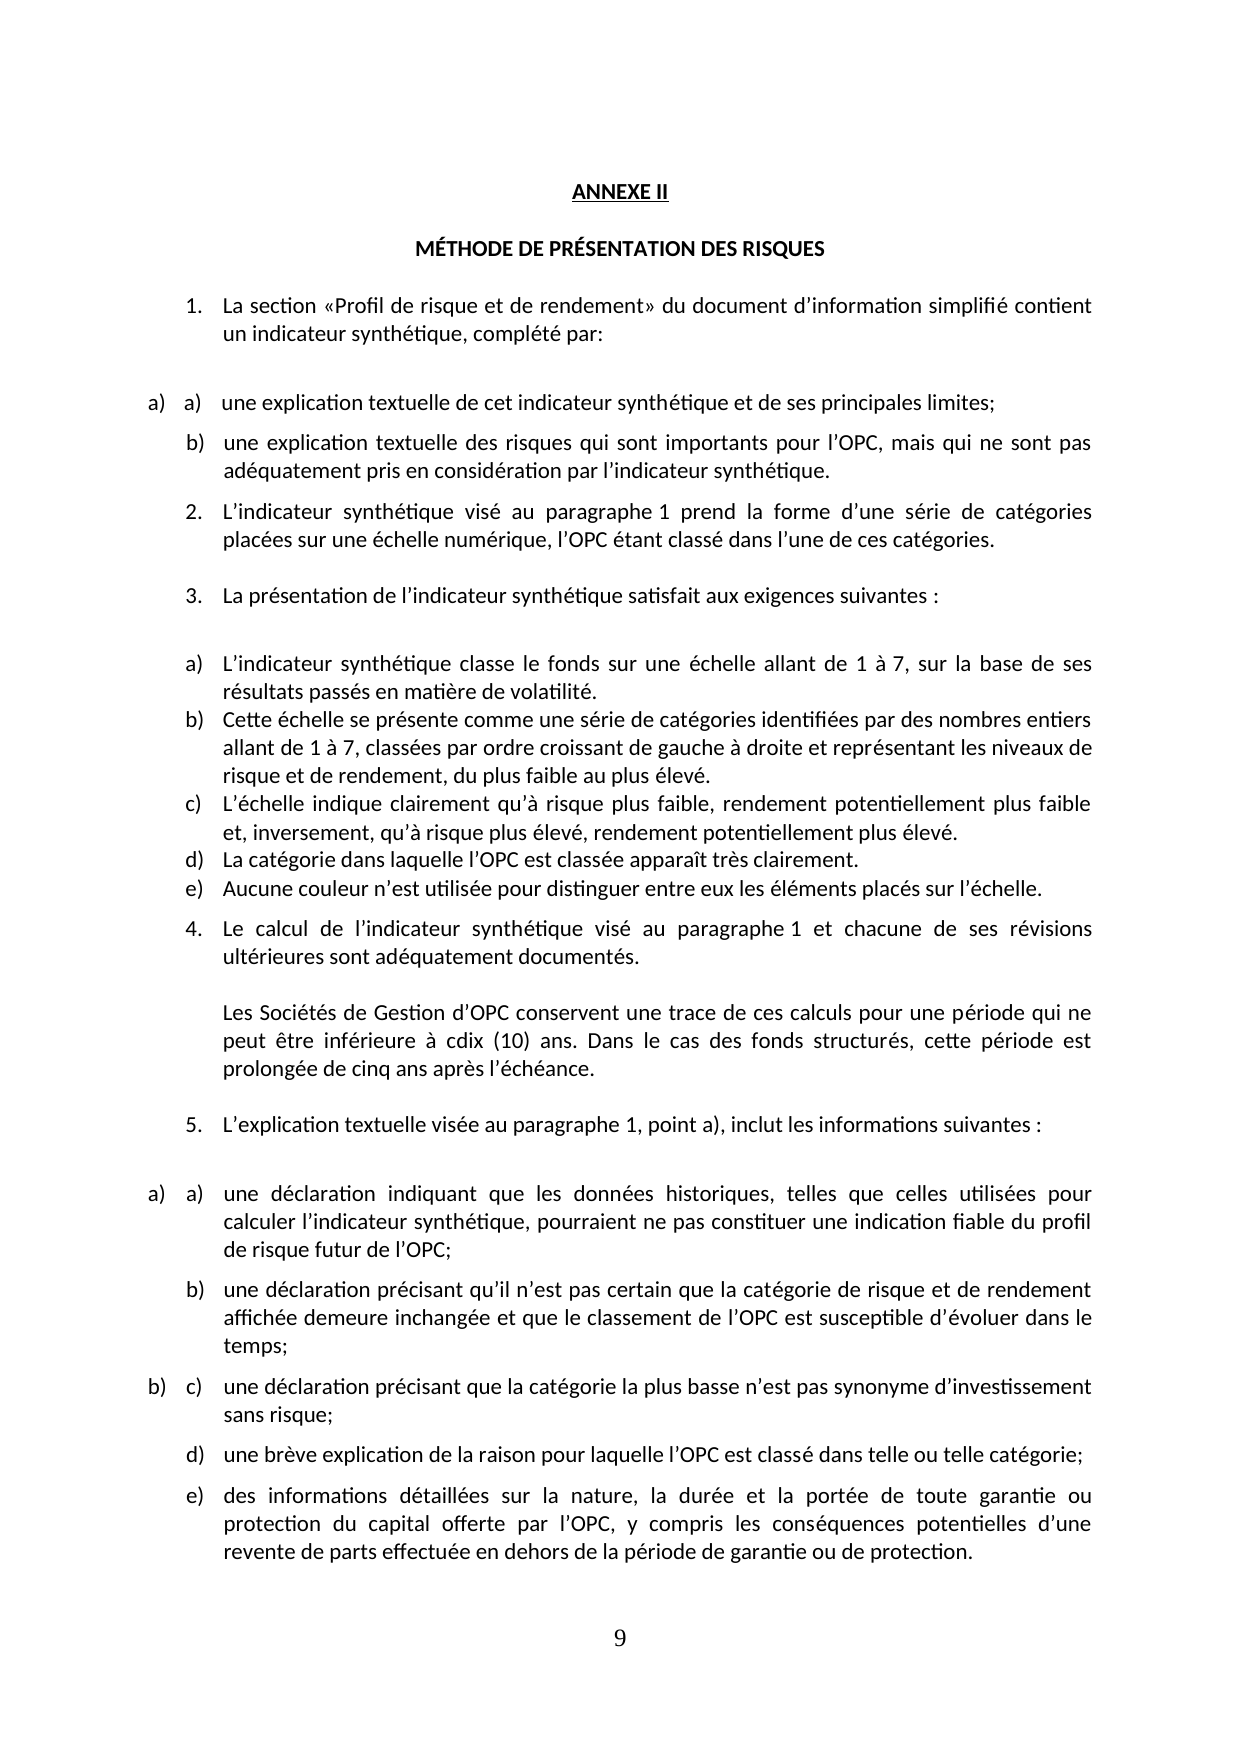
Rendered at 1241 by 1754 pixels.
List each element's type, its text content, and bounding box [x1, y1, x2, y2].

table_header une explication textuelle de cet indicateur synthétique et de ses principales limites; [149, 375, 1092, 416]
list L’indicateur synthétique visé au paragraphe 1 prend la forme d’une série de catégories placées sur une échelle numérique, l’OPC étant classé dans l’une de ces catégories. [185, 497, 1092, 553]
text ANNEXE II [148, 177, 1092, 205]
table_header une déclaration indiquant que les données historiques, telles que celles utilisées pour calculer l’indicateur synthétique, pourraient ne pas constituer une indication fiable du profil de risque futur de l’OPC; [148, 1166, 1092, 1263]
list Aucune couleur n’est utilisée pour distinguer entre eux les éléments placés sur l’échelle. [185, 874, 1092, 902]
table_header une déclaration précisant que la catégorie la plus basse n’est pas synonyme d’investissement sans risque; [148, 1360, 1092, 1428]
list L’indicateur synthétique classe le fonds sur une échelle allant de 1 à 7, sur la base de ses résultats passés en matière de volatilité. [185, 649, 1092, 706]
list Le calcul de l’indicateur synthétique visé au paragraphe 1 et chacune de ses révisions ultérieures sont adéquatement documentés. [185, 914, 1092, 970]
list Cette échelle se présente comme une série de catégories identifiées par des nombres entiers allant de 1 à 7, classées par ordre croissant de gauche à droite et représentant les niveaux de risque et de rendement, du plus faible au plus élevé. [185, 706, 1092, 789]
table_header une brève explication de la raison pour laquelle l’OPC est classé dans telle ou telle catégorie; [148, 1428, 1092, 1468]
list La présentation de l’indicateur synthétique satisfait aux exigences suivantes : [185, 581, 1092, 609]
text MÉTHODE DE PRÉSENTATION DES RISQUES [148, 234, 1092, 262]
table_header une déclaration précisant qu’il n’est pas certain que la catégorie de risque et de rendement affichée demeure inchangée et que le classement de l’OPC est susceptible d’évoluer dans le temps; [148, 1263, 1092, 1359]
list La catégorie dans laquelle l’OPC est classée apparaît très clairement. [185, 846, 1092, 874]
table_header des informations détaillées sur la nature, la durée et la portée de toute garantie ou protection du capital offerte par l’OPC, y compris les conséquences potentielles d’une revente de parts effectuée en dehors de la période de garantie ou de protection. [148, 1469, 1092, 1565]
table_header une explication textuelle des risques qui sont importants pour l’OPC, mais qui ne sont pas adéquatement pris en considération par l’indicateur synthétique. [148, 416, 1092, 484]
list L’échelle indique clairement qu’à risque plus faible, rendement potentiellement plus faible et, inversement, qu’à risque plus élevé, rendement potentiellement plus élevé. [185, 789, 1092, 846]
list Les Sociétés de Gestion d’OPC conservent une trace de ces calculs pour une période qui ne peut être inférieure à cdix (10) ans. Dans le cas des fonds structurés, cette période est prolongée de cinq ans après l’échéance. [223, 998, 1092, 1082]
list L’explication textuelle visée au paragraphe 1, point a), inclut les informations suivantes : [185, 1110, 1092, 1138]
list La section «Profil de risque et de rendement» du document d’information simplifié contient un indicateur synthétique, complété par: [185, 291, 1092, 347]
